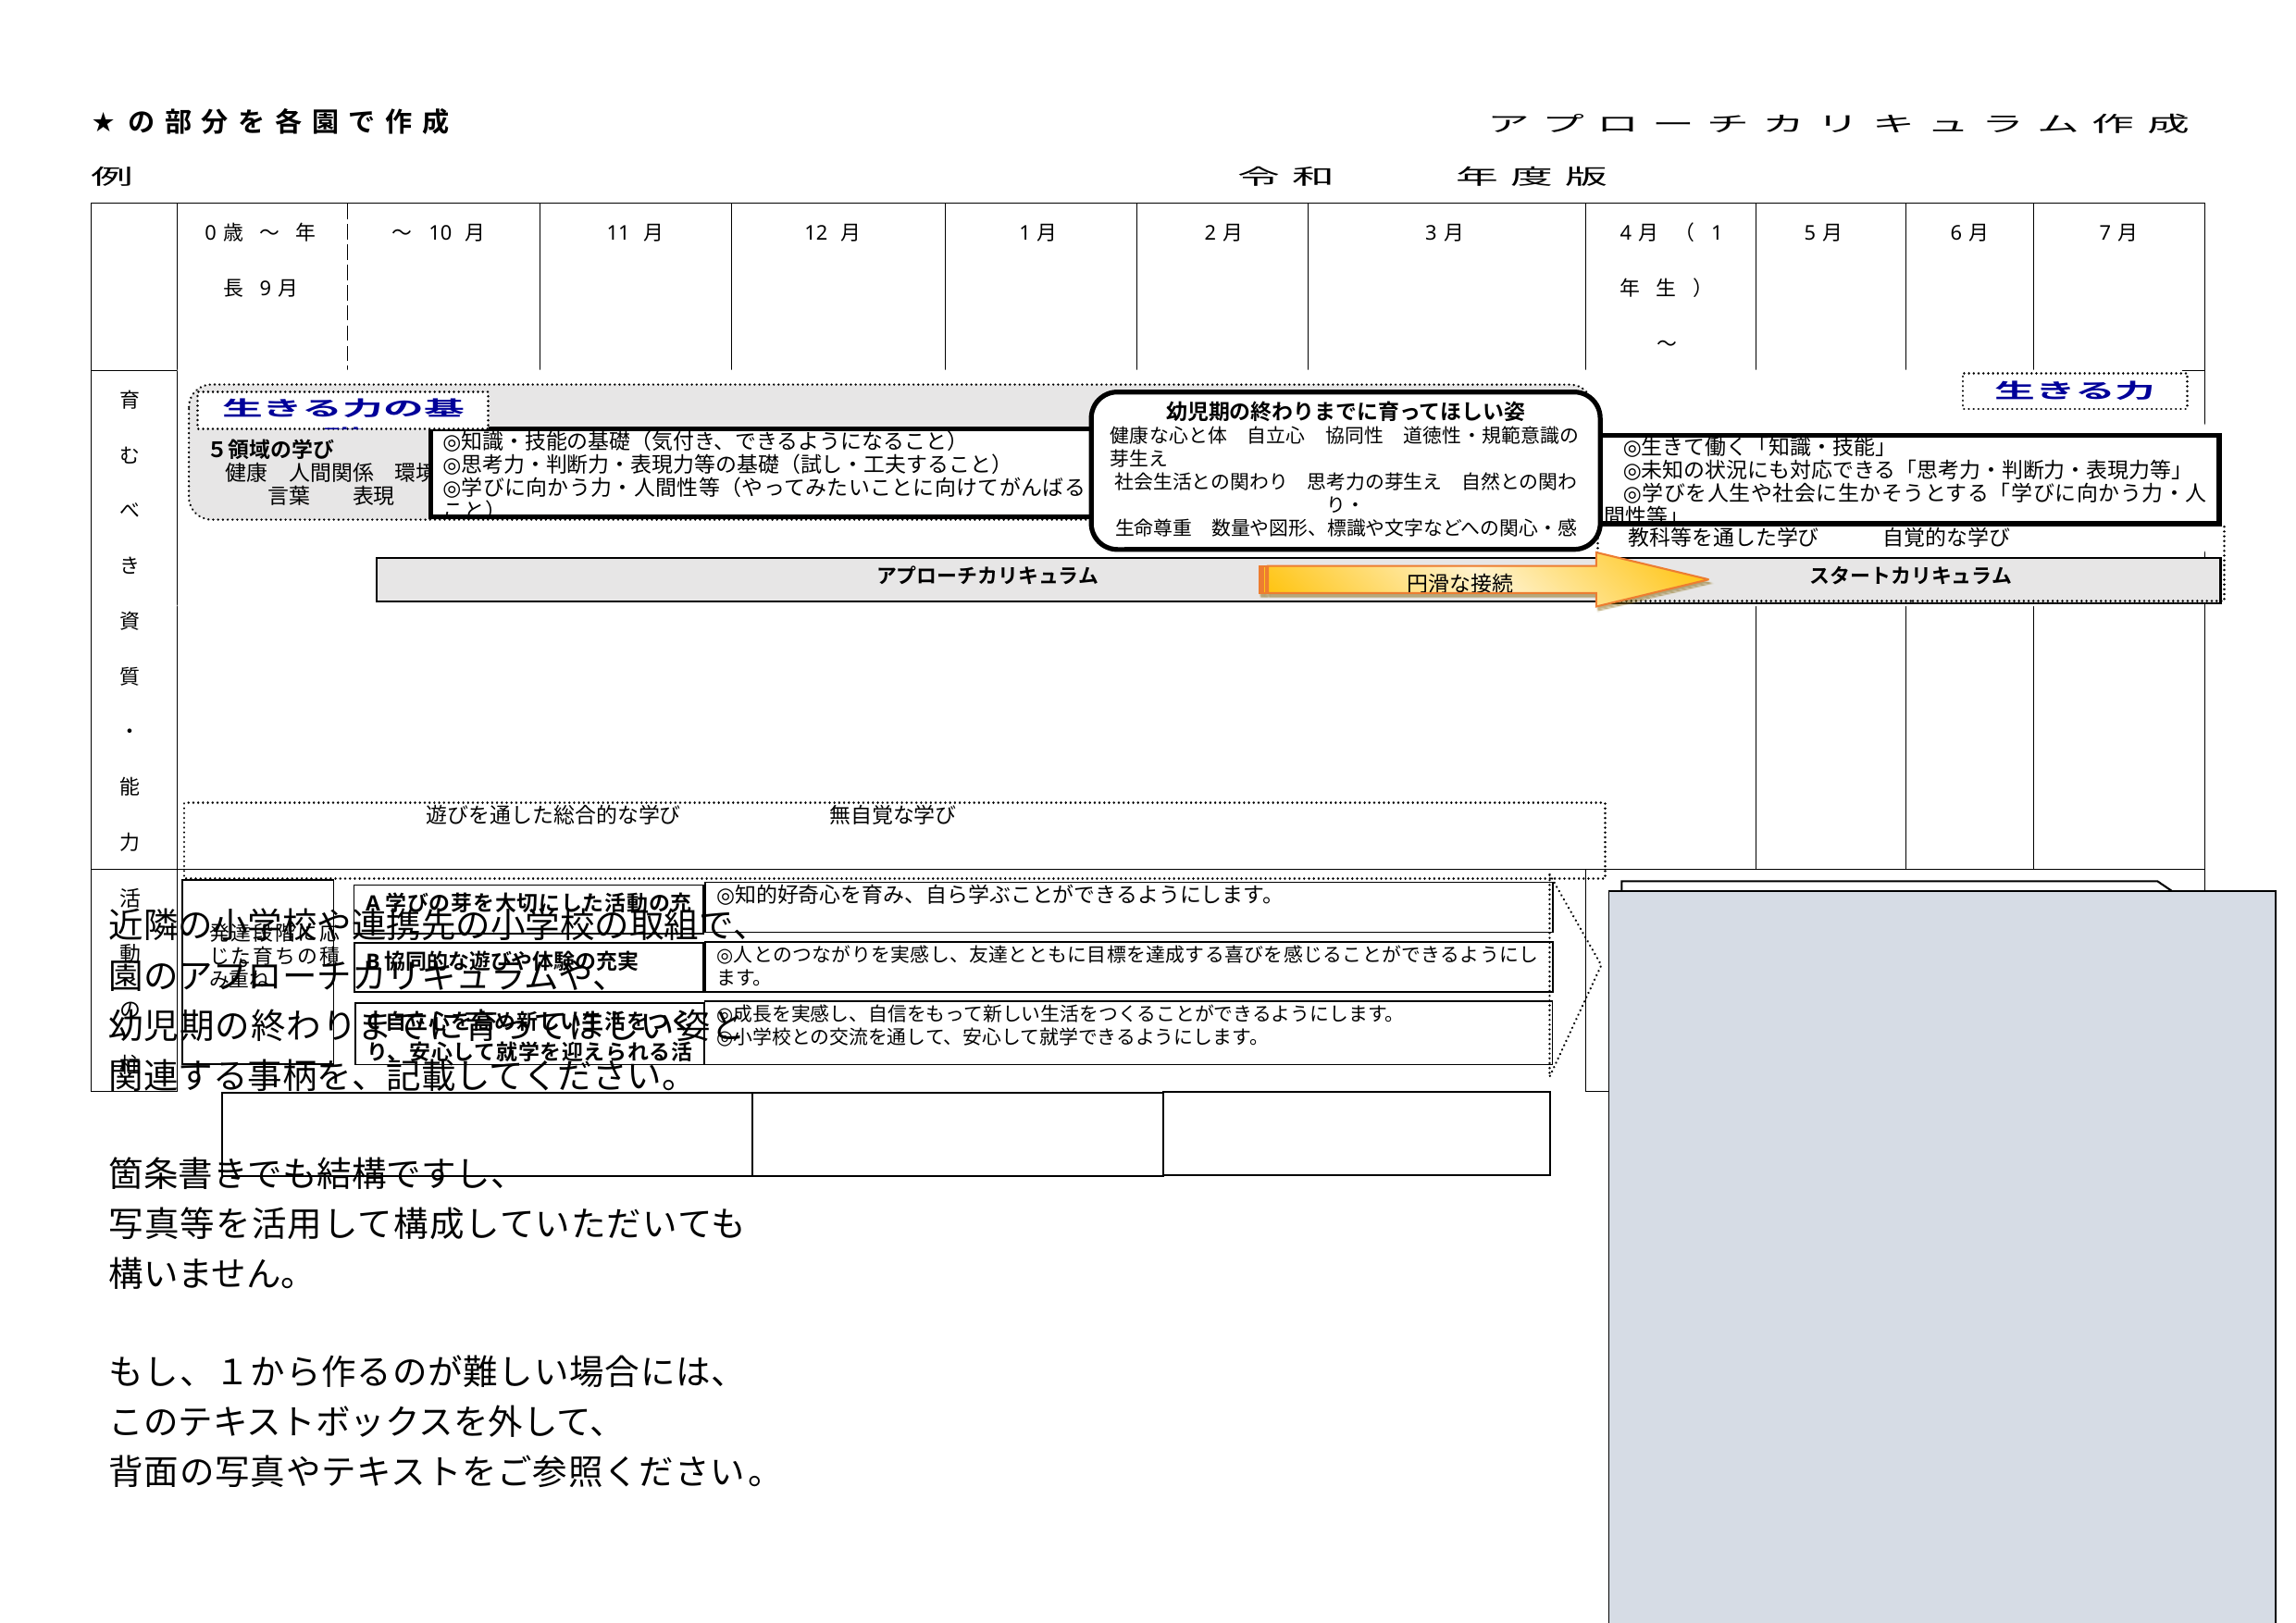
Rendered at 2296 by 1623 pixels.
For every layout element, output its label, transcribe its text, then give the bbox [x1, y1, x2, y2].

table_header 12月 [732, 204, 945, 369]
table_header 6月 [1906, 204, 2033, 369]
table_cell [1756, 607, 1905, 869]
table_cell [178, 374, 212, 602]
table_header 5月 [1756, 204, 1905, 369]
table_cell 育む べき 資質 ・ 能力 [92, 371, 177, 869]
table_cell 活動 の柱 [92, 870, 177, 1091]
table_header 2月 [1137, 204, 1308, 369]
table_header 1月 [946, 204, 1136, 369]
table_header 7月 [2034, 204, 2204, 370]
text ★の部分を各園で作成 アプローチカリキュラム作成例 令和 年度版 [91, 93, 2204, 203]
table_cell [178, 607, 1756, 869]
table_cell [2034, 604, 2204, 869]
table_header 3月 [1309, 204, 1585, 369]
table_cell [2183, 371, 2204, 421]
table_cell [1906, 607, 2033, 869]
table_cell 小学校の一日 [1586, 870, 2204, 1091]
table_header 4月（1年生）～ [1586, 204, 1756, 369]
table_header [92, 204, 177, 370]
table_header 11月 [540, 204, 731, 369]
table_header 0歳～年長9月 [178, 204, 347, 369]
table_header ～10月 [347, 204, 540, 369]
table_cell [178, 870, 1585, 1091]
